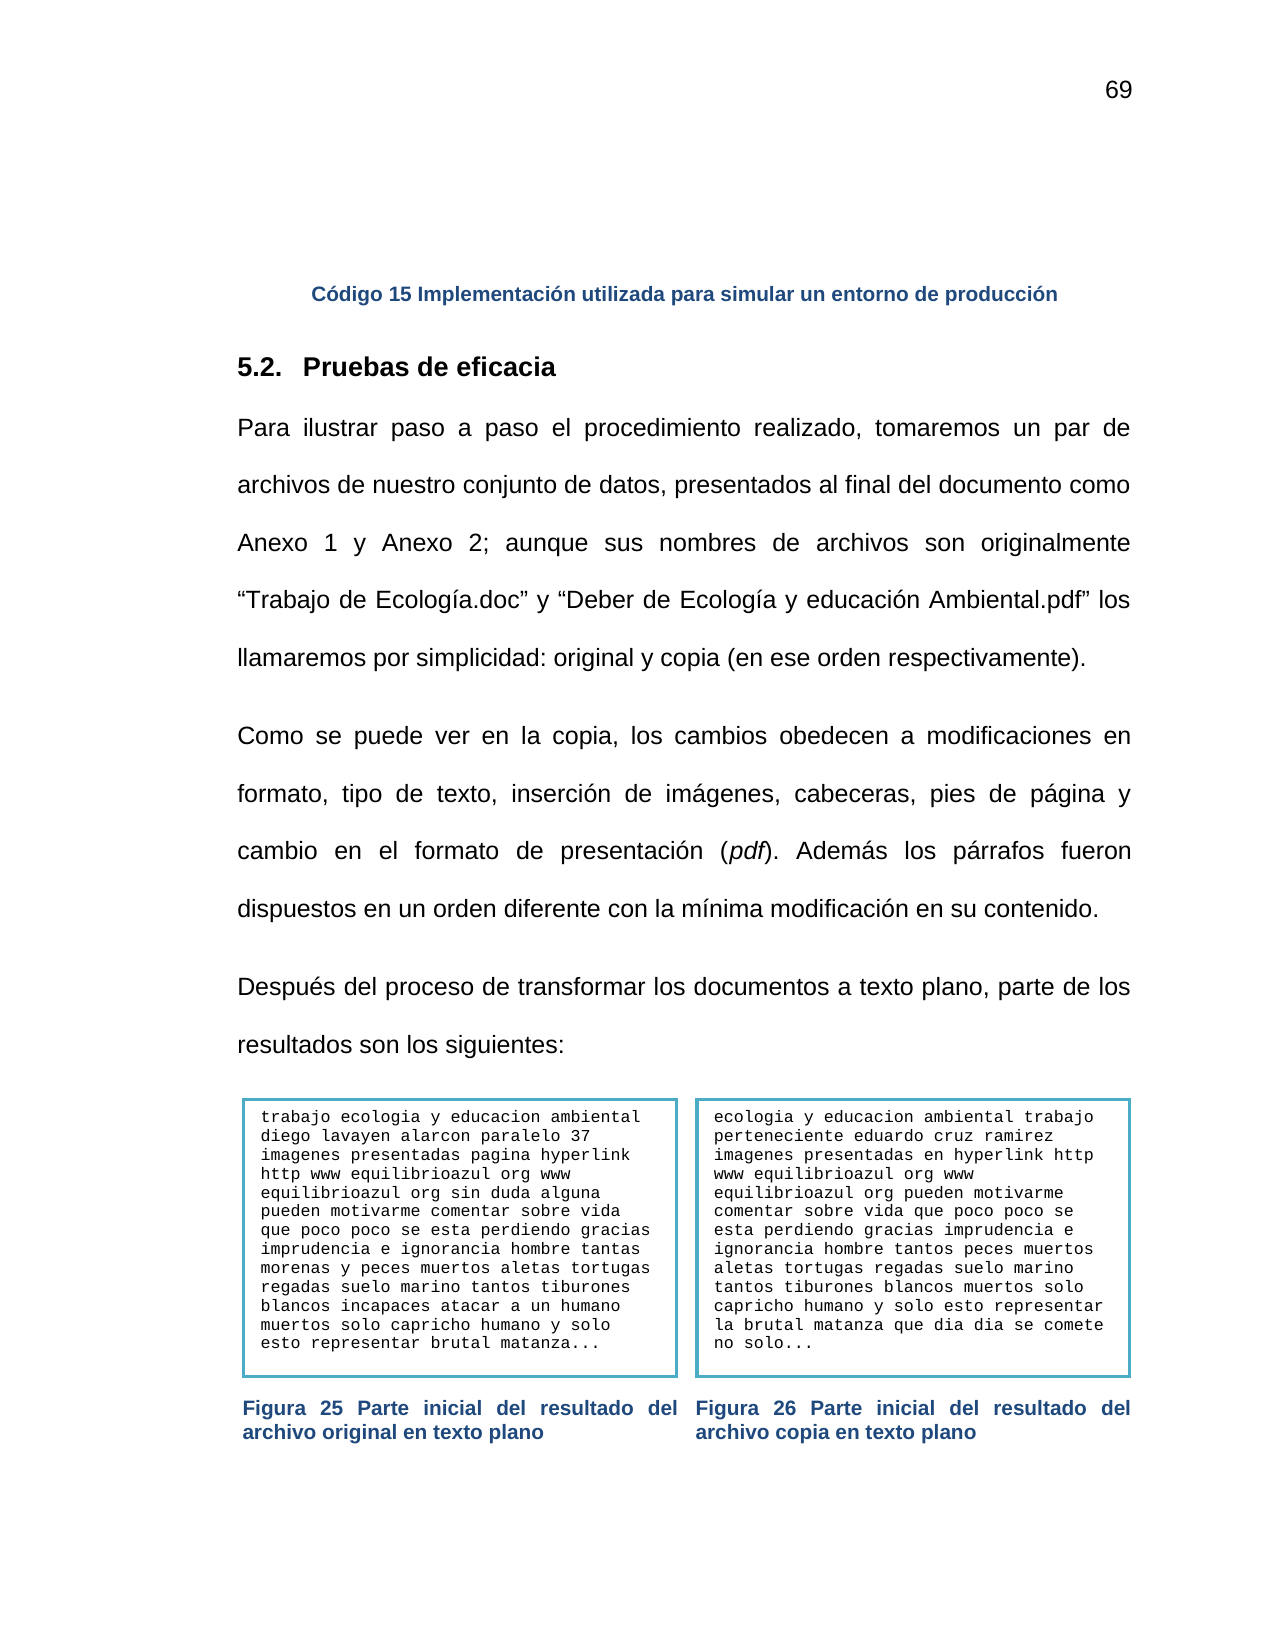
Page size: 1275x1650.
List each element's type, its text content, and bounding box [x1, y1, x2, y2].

text Como se puede ver en la copia, los cambios obedecen a modificaciones en formato, tipo de texto, inserción de imágenes, cabeceras, pies de página y cambio en el formato de presentación (pdf). Además los párrafos fueron dispuestos en un orden diferente con la mínima modificación en su contenido. [237, 721, 1132, 923]
text Después del proceso de transformar los documentos a texto plano, parte de los resultados son los siguientes: [237, 972, 1132, 1058]
text Código 15 Implementación utilizada para simular un entorno de producción [237, 282, 1132, 306]
subtitle Pruebas de eficacia [237, 351, 1132, 382]
